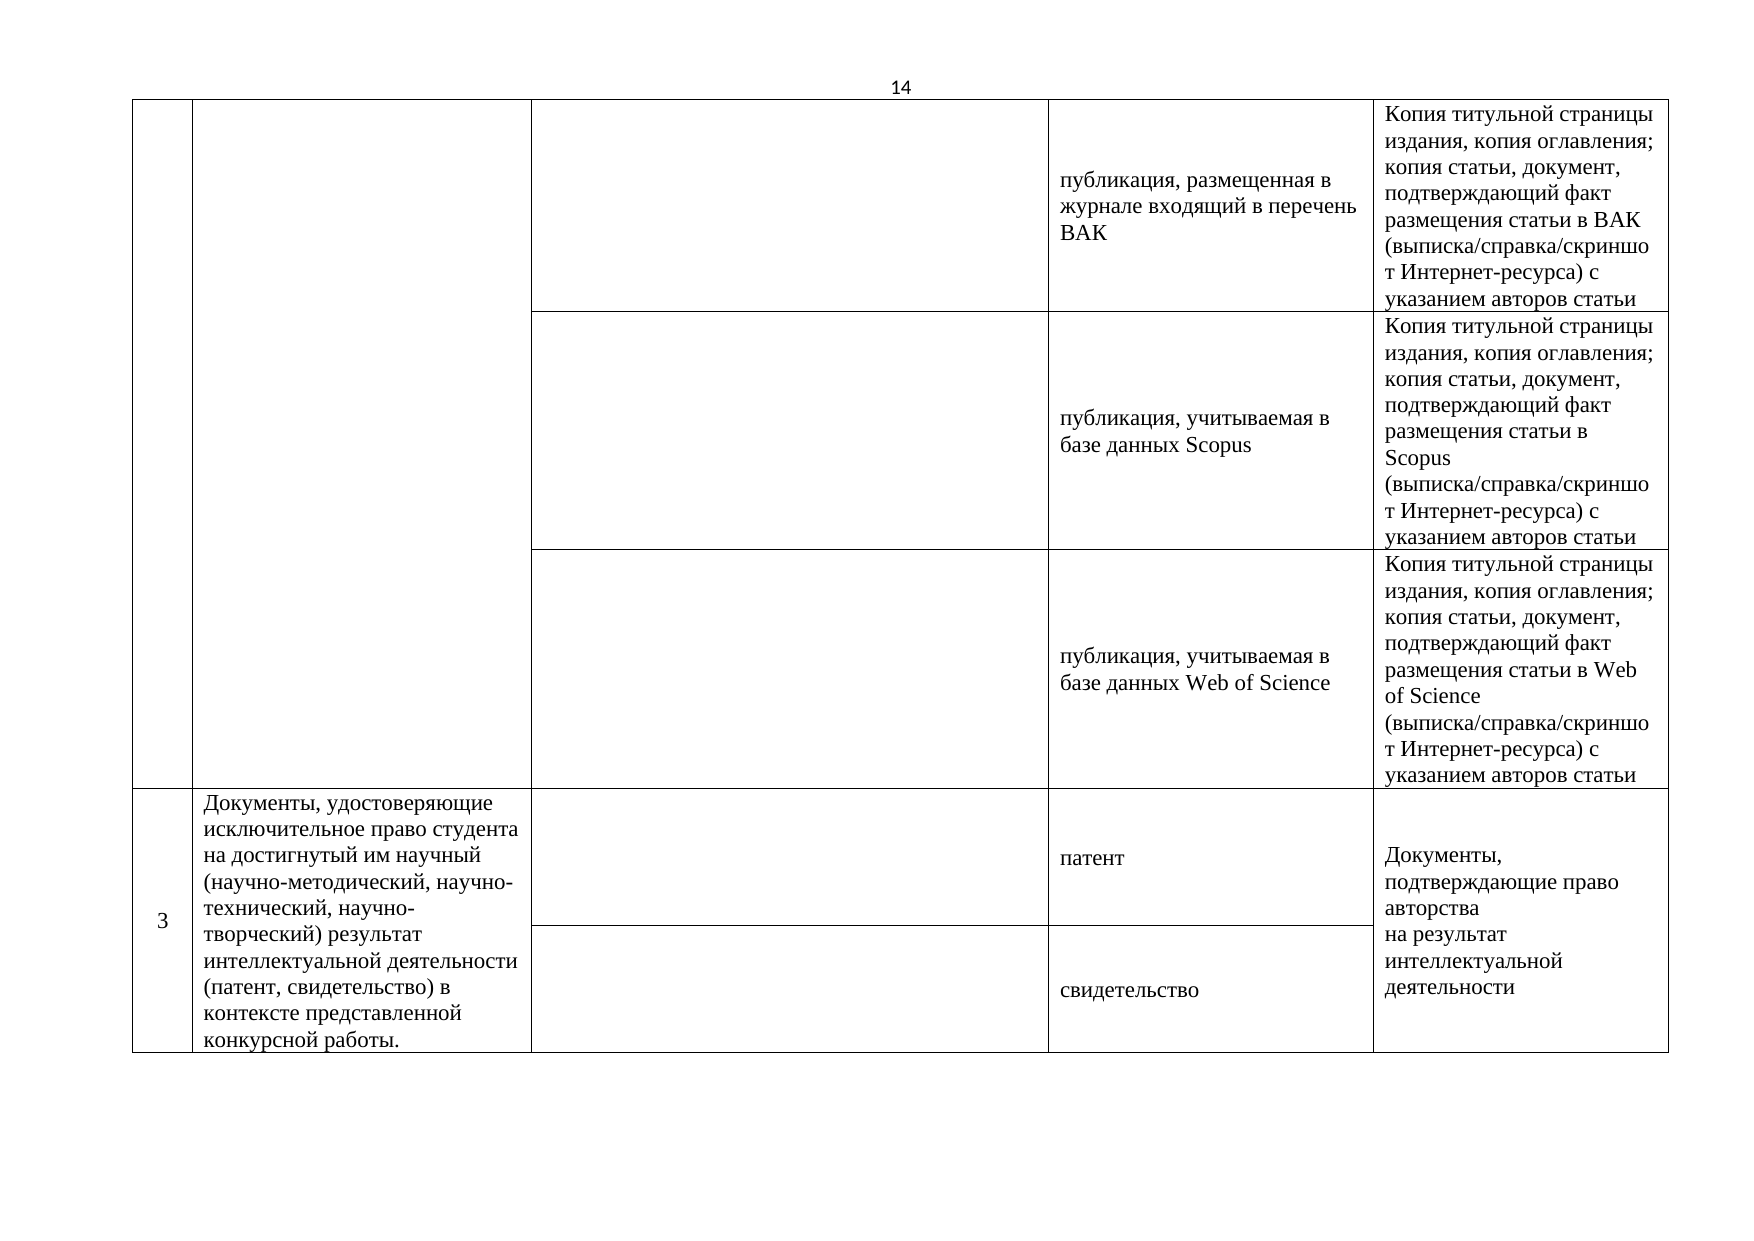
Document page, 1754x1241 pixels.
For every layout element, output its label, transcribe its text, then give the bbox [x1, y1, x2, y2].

table_cell [532, 789, 1048, 925]
table_cell патент [1049, 789, 1373, 925]
table_cell Документы, подтверждающие право авторства на результат интеллектуальной деятельности [1374, 789, 1668, 1052]
table_cell [532, 926, 1048, 1052]
table_cell Копия титульной страницы издания, копия оглавления; копия статьи, документ, подтверждающий факт размещения статьи в Scopus (выписка/справка/скриншот Интернет-ресурса) с указанием авторов статьи [1374, 312, 1668, 549]
table_cell [532, 100, 1048, 311]
table_cell свидетельство [1049, 926, 1373, 1052]
table_cell Копия титульной страницы издания, копия оглавления; копия статьи, документ, подтверждающий факт размещения статьи в Web of Science (выписка/справка/скриншот Интернет-ресурса) с указанием авторов статьи [1374, 550, 1668, 788]
table_cell Документы, удостоверяющие исключительное право студента на достигнутый им научный (научно-методический, научно-технический, научно-творческий) результат интеллектуальной деятельности (патент, свидетельство) в контексте представленной конкурсной работы. [193, 789, 531, 1052]
table_cell [532, 550, 1048, 788]
table_cell публикация, размещенная в журнале входящий в перечень ВАК [1049, 100, 1373, 311]
table_cell 3 [133, 789, 192, 1052]
table_cell Копия титульной страницы издания, копия оглавления; копия статьи, документ, подтверждающий факт размещения статьи в ВАК (выписка/справка/скриншот Интернет-ресурса) с указанием авторов статьи [1374, 100, 1668, 311]
table_cell публикация, учитываемая в базе данных Scopus [1049, 312, 1373, 549]
table_cell [532, 312, 1048, 549]
table_cell публикация, учитываемая в базе данных Web of Science [1049, 550, 1373, 788]
